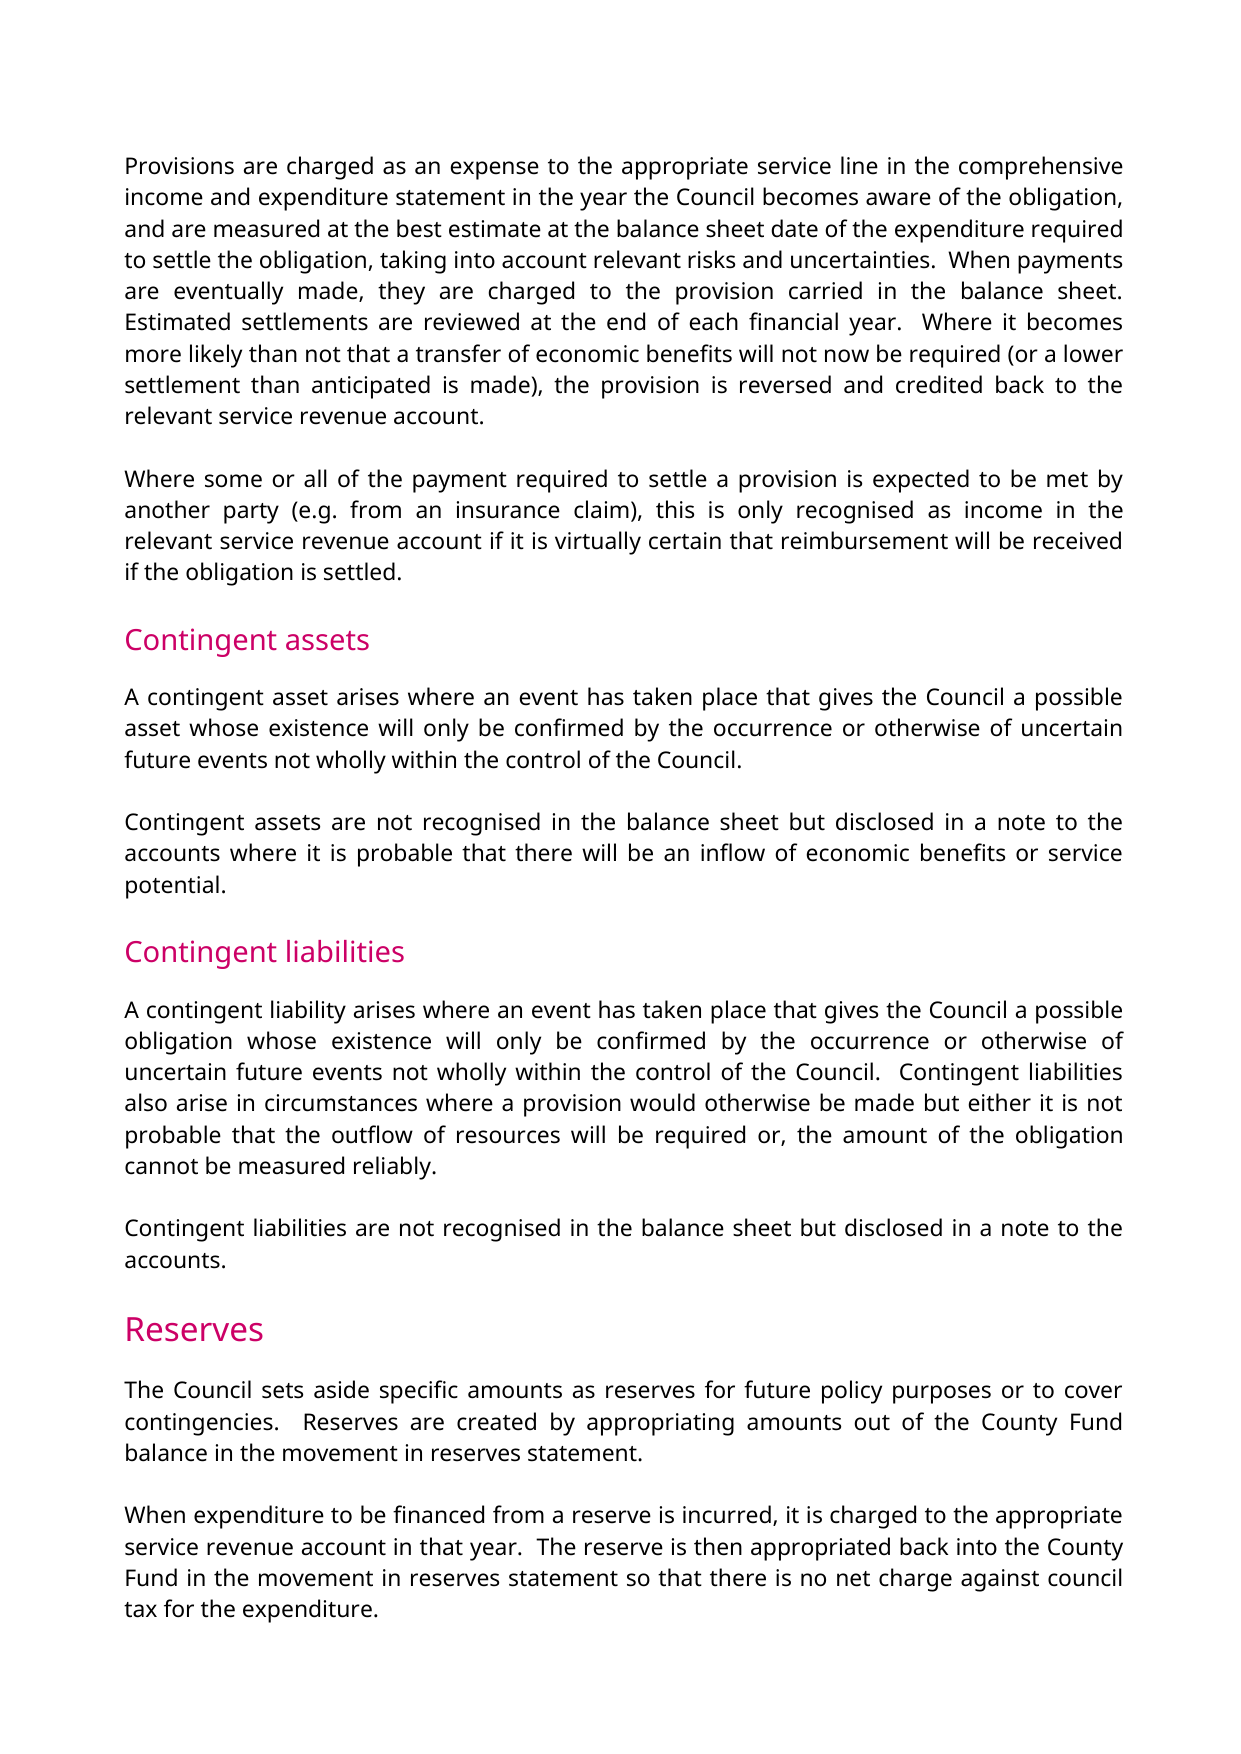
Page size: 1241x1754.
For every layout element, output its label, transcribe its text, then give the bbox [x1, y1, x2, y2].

text Contingent liabilities are not recognised in the balance sheet but disclosed in a note to the accounts. [124, 1212, 1124, 1275]
text When expenditure to be financed from a reserve is incurred, it is charged to the appropriate service revenue account in that year. The reserve is then appropriated back into the County Fund in the movement in reserves statement so that there is no net charge against council tax for the expenditure. [124, 1499, 1124, 1624]
text Where some or all of the payment required to settle a provision is expected to be met by another party (e.g. from an insurance claim), this is only recognised as income in the relevant service revenue account if it is virtually certain that reimbursement will be received if the obligation is settled. [124, 462, 1124, 587]
subtitle Reserves [124, 1306, 1124, 1351]
text Contingent assets [124, 619, 1124, 658]
text Contingent assets are not recognised in the balance sheet but disclosed in a note to the accounts where it is probable that there will be an inflow of economic benefits or service potential. [124, 806, 1124, 900]
text A contingent liability arises where an event has taken place that gives the Council a possible obligation whose existence will only be confirmed by the occurrence or otherwise of uncertain future events not wholly within the control of the Council. Contingent liabilities also arise in circumstances where a provision would otherwise be made but either it is not probable that the outflow of resources will be required or, the amount of the obligation cannot be measured reliably. [124, 993, 1124, 1181]
text The Council sets aside specific amounts as reserves for future policy purposes or to cover contingencies. Reserves are created by appropriating amounts out of the County Fund balance in the movement in reserves statement. [124, 1374, 1124, 1468]
text A contingent asset arises where an event has taken place that gives the Council a possible asset whose existence will only be confirmed by the occurrence or otherwise of uncertain future events not wholly within the control of the Council. [124, 681, 1124, 775]
text Contingent liabilities [124, 931, 1124, 971]
text Provisions are charged as an expense to the appropriate service line in the comprehensive income and expenditure statement in the year the Council becomes aware of the obligation, and are measured at the best estimate at the balance sheet date of the expenditure required to settle the obligation, taking into account relevant risks and uncertainties. When payments are eventually made, they are charged to the provision carried in the balance sheet. Estimated settlements are reviewed at the end of each financial year. Where it becomes more likely than not that a transfer of economic benefits will not now be required (or a lower settlement than anticipated is made), the provision is reversed and credited back to the relevant service revenue account. [124, 150, 1124, 431]
